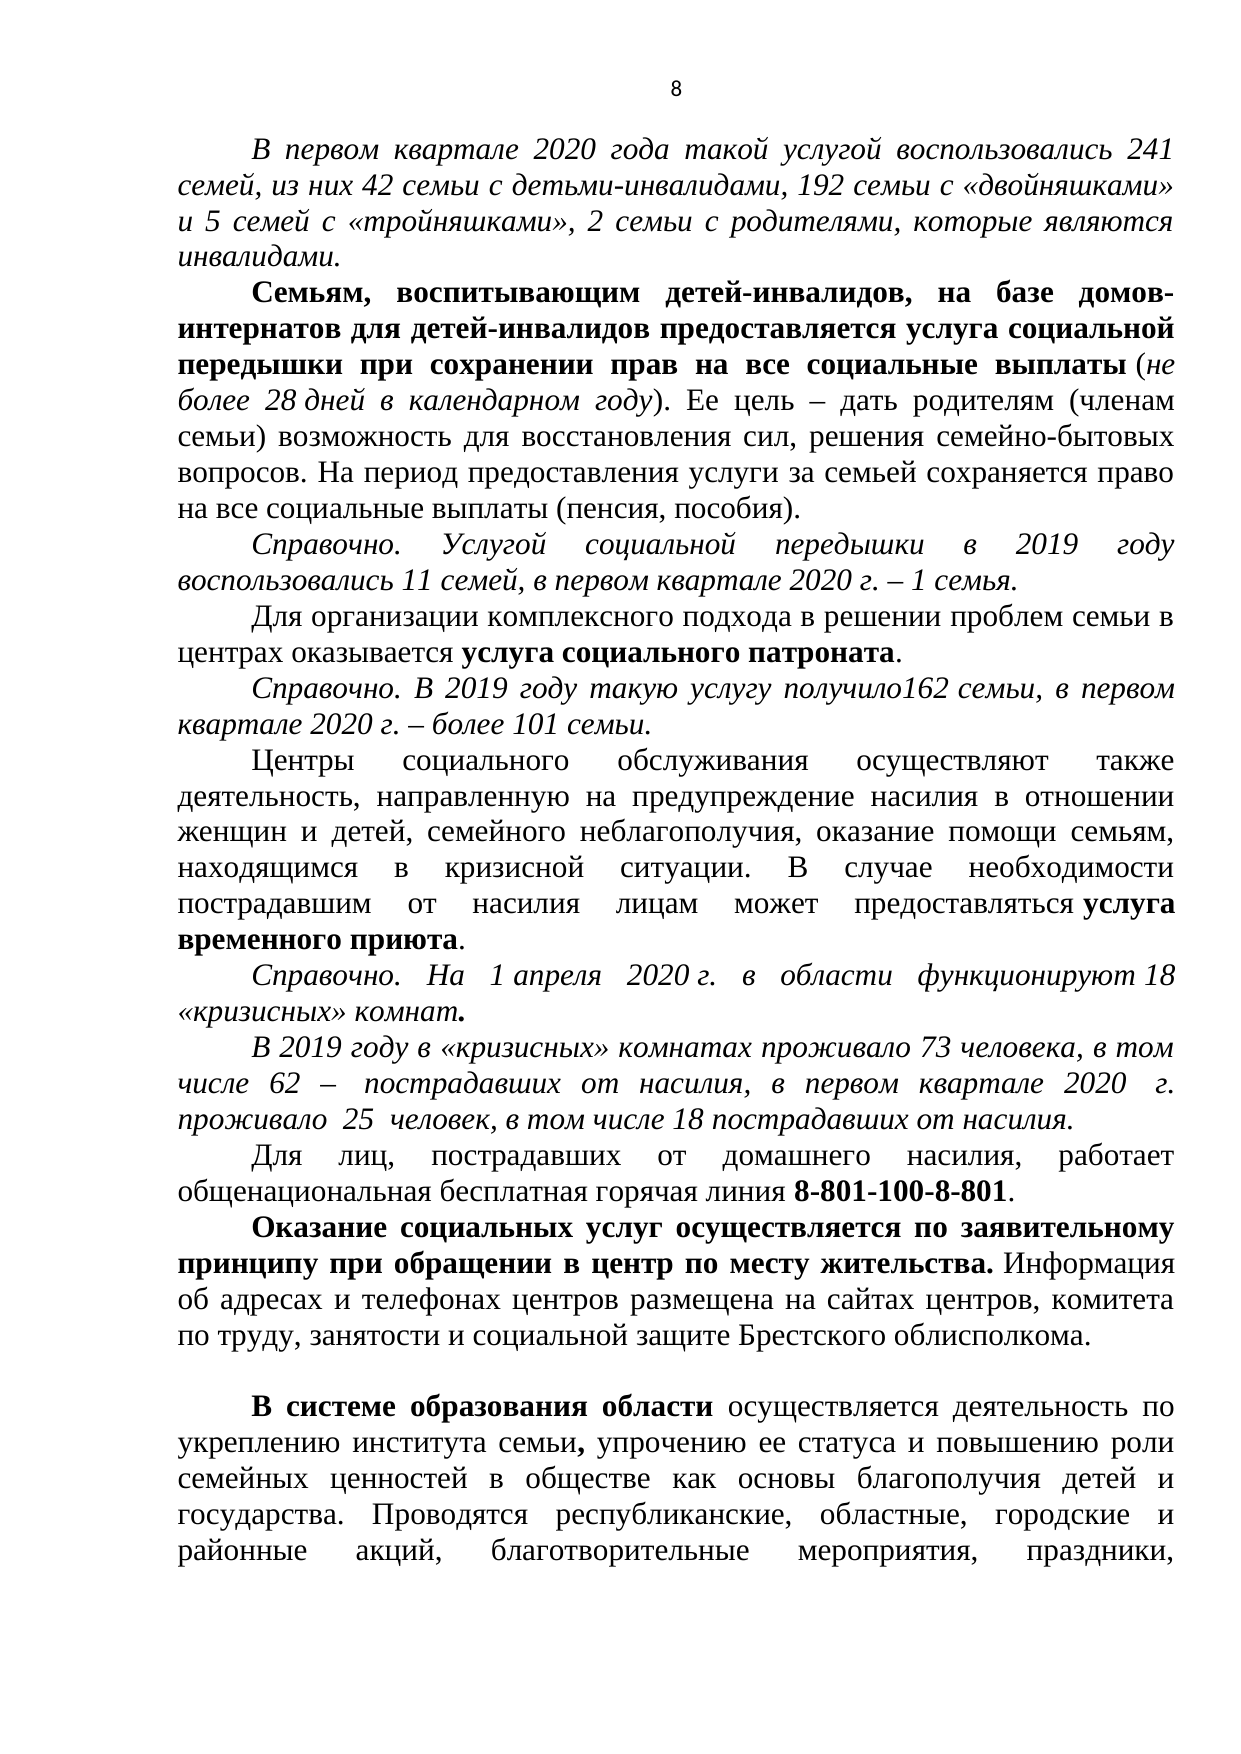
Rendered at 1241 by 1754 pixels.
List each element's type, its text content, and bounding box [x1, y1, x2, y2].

text Для организации комплексного подхода в решении проблем семьи в центрах оказывается услуга социального патроната. [177, 597, 1175, 669]
text В первом квартале 2020 года такой услугой воспользовались 241 семей, из них 42 семьи с детьми-инвалидами, 192 семьи с «двойняшками» и 5 семей с «тройняшками», 2 семьи с родителями, которые являются инвалидами. [177, 130, 1175, 274]
text Оказание социальных услуг осуществляется по заявительному принципу при обращении в центр по месту жительства. Информация об адресах и телефонах центров размещена на сайтах центров, комитета по труду, занятости и социальной защите Брестского облисполкома. [177, 1208, 1175, 1352]
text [177, 1388, 1175, 1567]
text Справочно. В 2019 году такую услугу получило162 семьи, в первом квартале 2020 г. – более 101 семьи. [177, 669, 1175, 741]
text Для лиц, пострадавших от домашнего насилия, работает общенациональная бесплатная горячая линия 8-801-100-8-801. [177, 1136, 1175, 1208]
text Справочно. На 1 апреля 2020 г. в области функционируют 18 «кризисных» комнат. [177, 956, 1175, 1028]
text В 2019 году в «кризисных» комнатах проживало 73 человека, в том числе 62 – пострадавших от насилия, в первом квартале 2020 г. проживало 25 человек, в том числе 18 пострадавших от насилия. [177, 1028, 1175, 1136]
text Центры социального обслуживания осуществляют также деятельность, направленную на предупреждение насилия в отношении женщин и детей, семейного неблагополучия, оказание помощи семьям, находящимся в кризисной ситуации. В случае необходимости пострадавшим от насилия лицам может предоставляться услуга временного приюта. [177, 741, 1175, 956]
text Справочно. Услугой социальной передышки в 2019 году воспользовались 11 семей, в первом квартале 2020 г. – 1 семья. [177, 525, 1175, 597]
text Семьям, воспитывающим детей-инвалидов, на базе домов-интернатов для детей-инвалидов предоставляется услуга социальной передышки при сохранении прав на все социальные выплаты (не более 28 дней в календарном году). Ее цель – дать родителям (членам семьи) возможность для восстановления сил, решения семейно-бытовых вопросов. На период предоставления услуги за семьей сохраняется право на все социальные выплаты (пенсия, пособия). [177, 274, 1175, 525]
